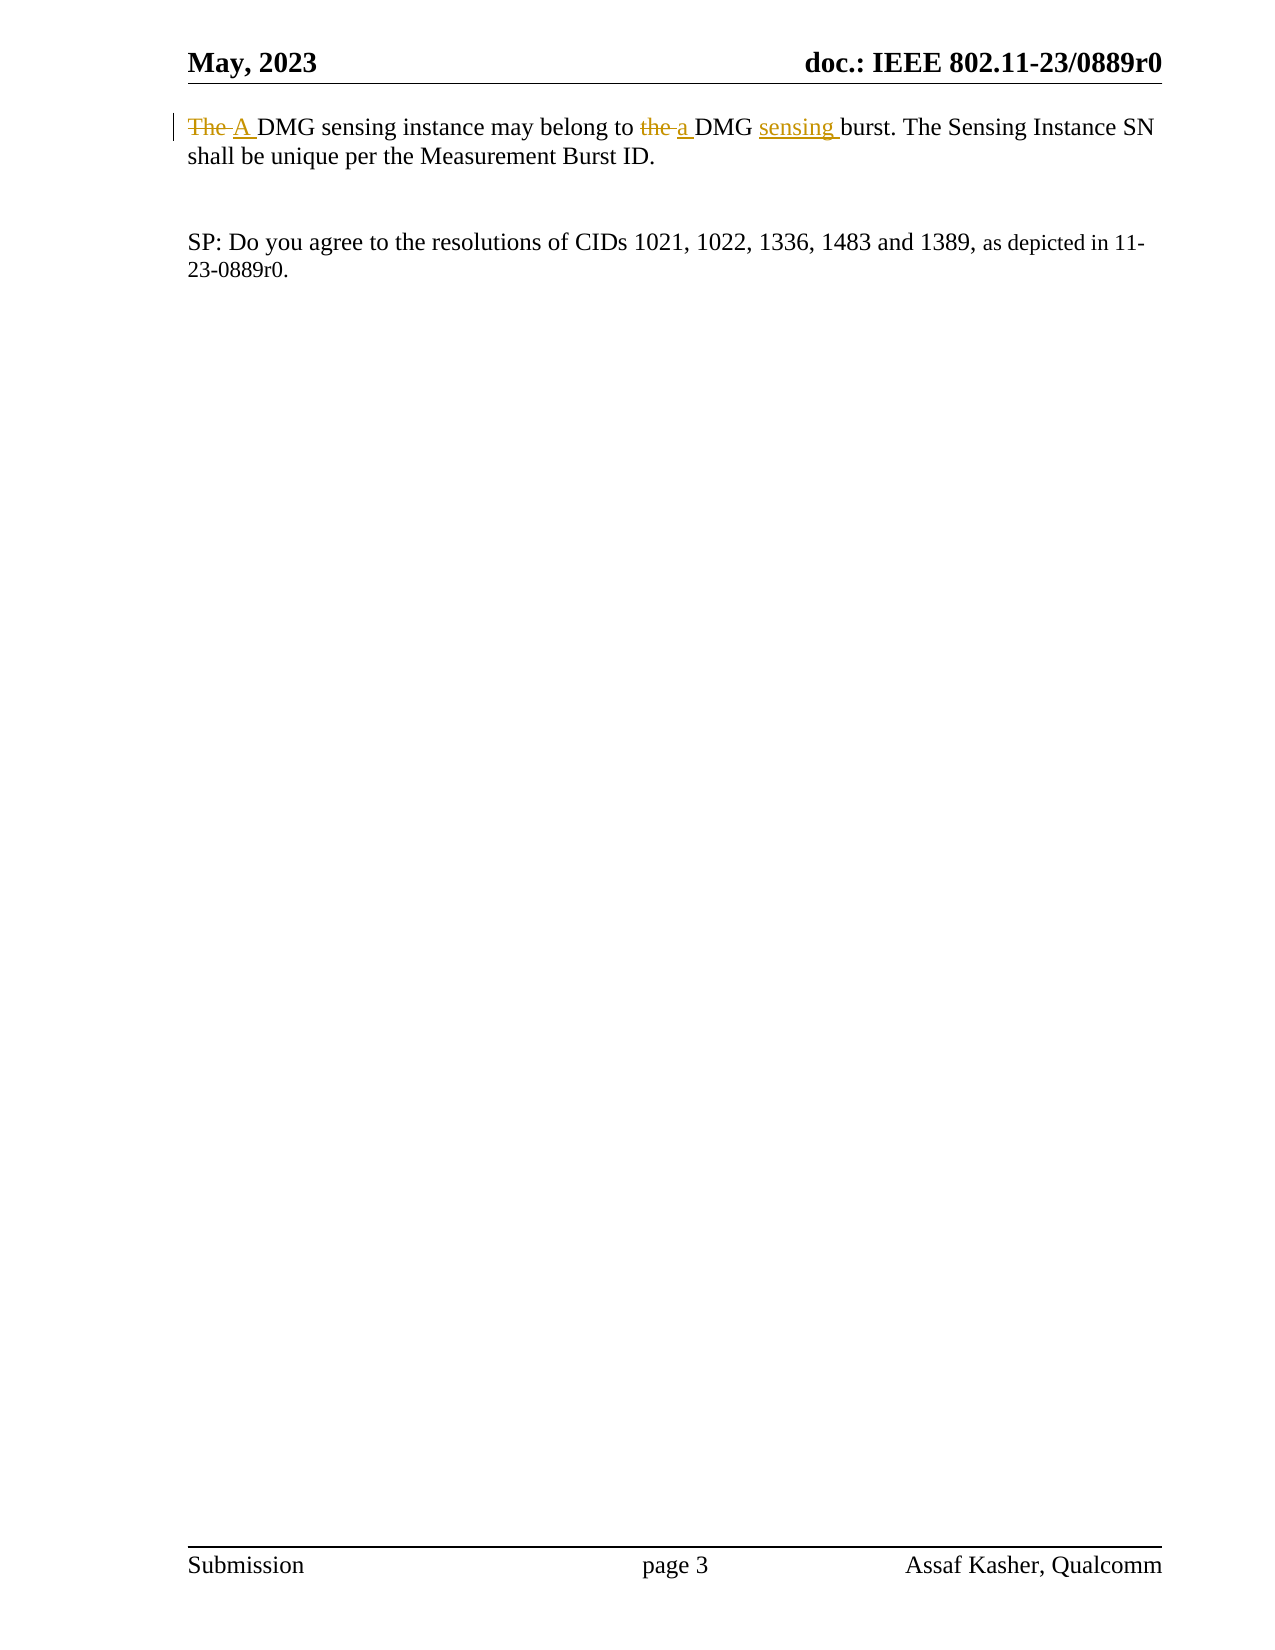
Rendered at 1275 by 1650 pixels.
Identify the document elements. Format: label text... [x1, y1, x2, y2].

text DMG sensing instance may belong to DMG burst. The Sensing Instance SN shall be unique per the Measurement Burst ID. [187, 112, 1162, 170]
text SP: Do you agree to the resolutions of CIDs 1021, 1022, 1336, 1483 and 1389, as depicted in 11-23-0889r0. [187, 227, 1162, 283]
